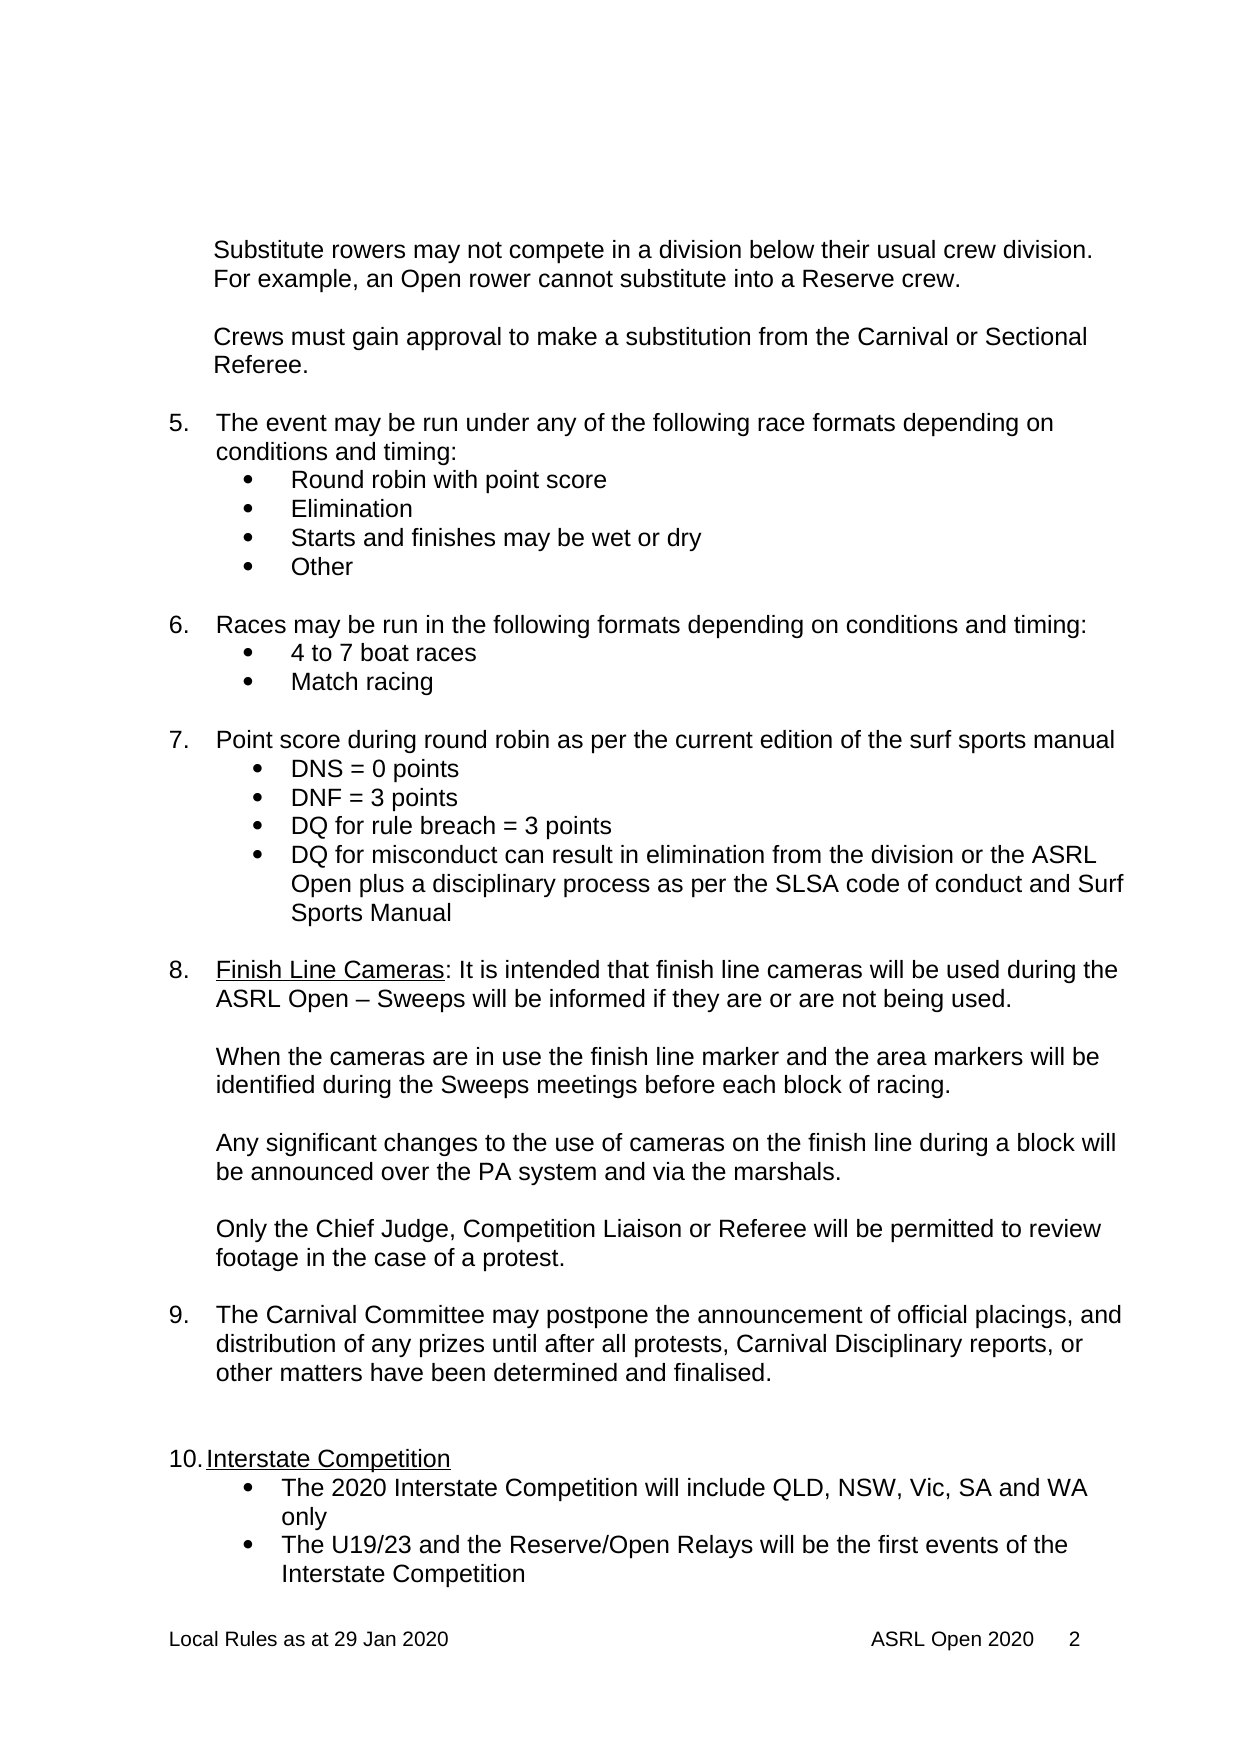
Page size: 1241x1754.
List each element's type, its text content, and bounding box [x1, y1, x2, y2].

list DQ for rule breach = 3 points [253, 811, 1125, 840]
list 4 to 7 boat races [244, 638, 1125, 667]
list Interstate Competition [169, 1444, 1125, 1473]
list Round robin with point score [244, 466, 1125, 494]
text Substitute rowers may not compete in a division below their usual crew division. For example, an Open rower cannot substitute into a Reserve crew. [213, 236, 1125, 293]
list The Carnival Committee may postpone the announcement of official placings, and distribution of any prizes until after all protests, Carnival Disciplinary reports, or other matters have been determined and finalised. [169, 1300, 1125, 1387]
list Races may be run in the following formats depending on conditions and timing: [169, 610, 1125, 638]
list DNF = 3 points [253, 782, 1125, 811]
text Any significant changes to the use of cameras on the finish line during a block will be announced over the PA system and via the marshals. [216, 1128, 1125, 1185]
list Match racing [244, 667, 1125, 696]
list The event may be run under any of the following race formats depending on conditions and timing: [169, 408, 1125, 466]
text Only the Chief Judge, Competition Liaison or Referee will be permitted to review footage in the case of a protest. [216, 1214, 1125, 1272]
list DNS = 0 points [253, 754, 1125, 782]
list The 2020 Interstate Competition will include QLD, NSW, Vic, SA and WA only [244, 1473, 1125, 1530]
list Starts and finishes may be wet or dry [244, 523, 1125, 552]
list Point score during round robin as per the current edition of the surf sports manual [169, 725, 1125, 754]
text When the cameras are in use the finish line marker and the area markers will be identified during the Sweeps meetings before each block of racing. [216, 1042, 1125, 1099]
list Elimination [244, 494, 1125, 523]
list DQ for misconduct can result in elimination from the division or the ASRL Open plus a disciplinary process as per the SLSA code of conduct and Surf Sports Manual [253, 840, 1125, 927]
list Other [244, 552, 1125, 581]
list The U19/23 and the Reserve/Open Relays will be the first events of the Interstate Competition [244, 1530, 1125, 1588]
list Finish Line Cameras: It is intended that finish line cameras will be used during the ASRL Open – Sweeps will be informed if they are or are not being used. [169, 955, 1125, 1013]
text Crews must gain approval to make a substitution from the Carnival or Sectional Referee. [213, 322, 1125, 379]
